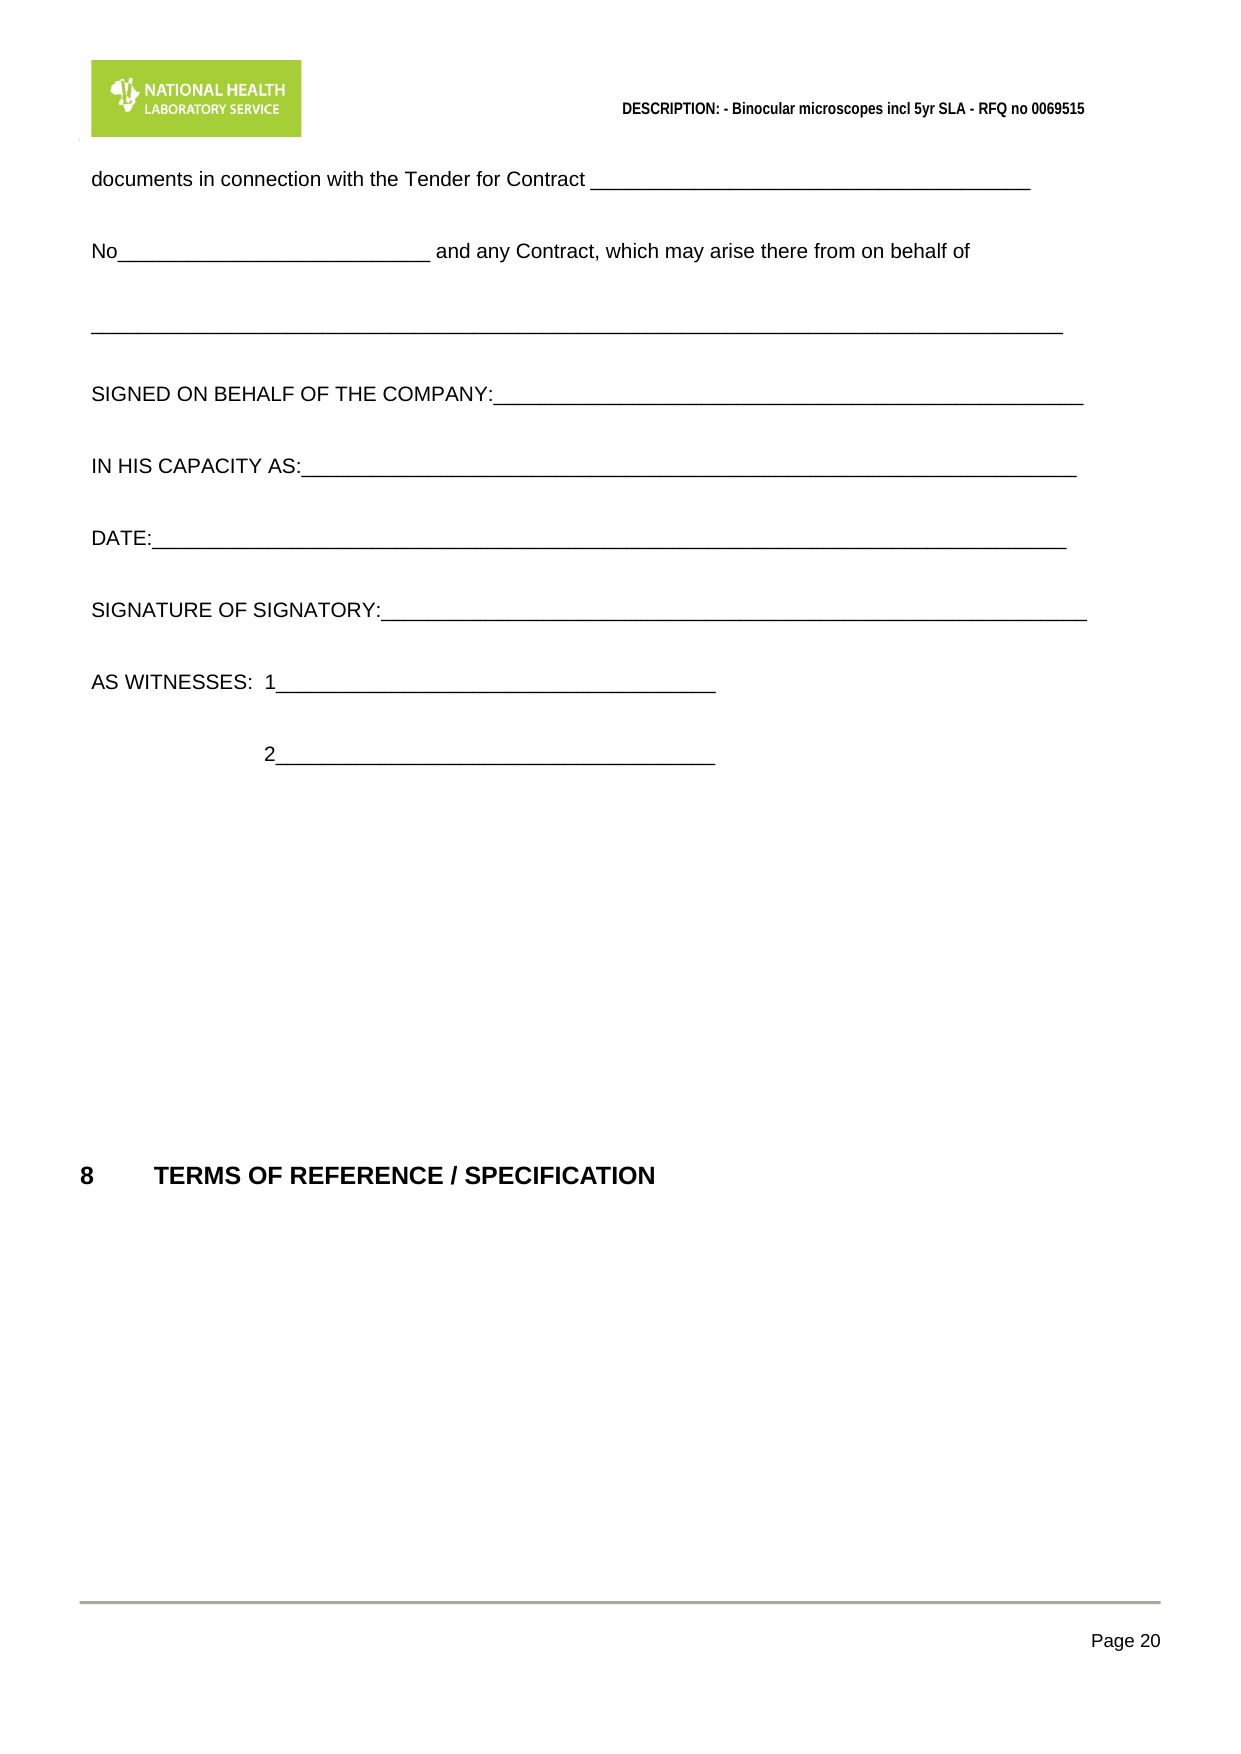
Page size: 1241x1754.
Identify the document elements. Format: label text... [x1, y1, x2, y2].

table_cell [80, 167, 1136, 1161]
subtitle TERMS OF REFERENCE / SPECIFICATION [80, 1161, 1161, 1189]
picture [91, 60, 302, 137]
